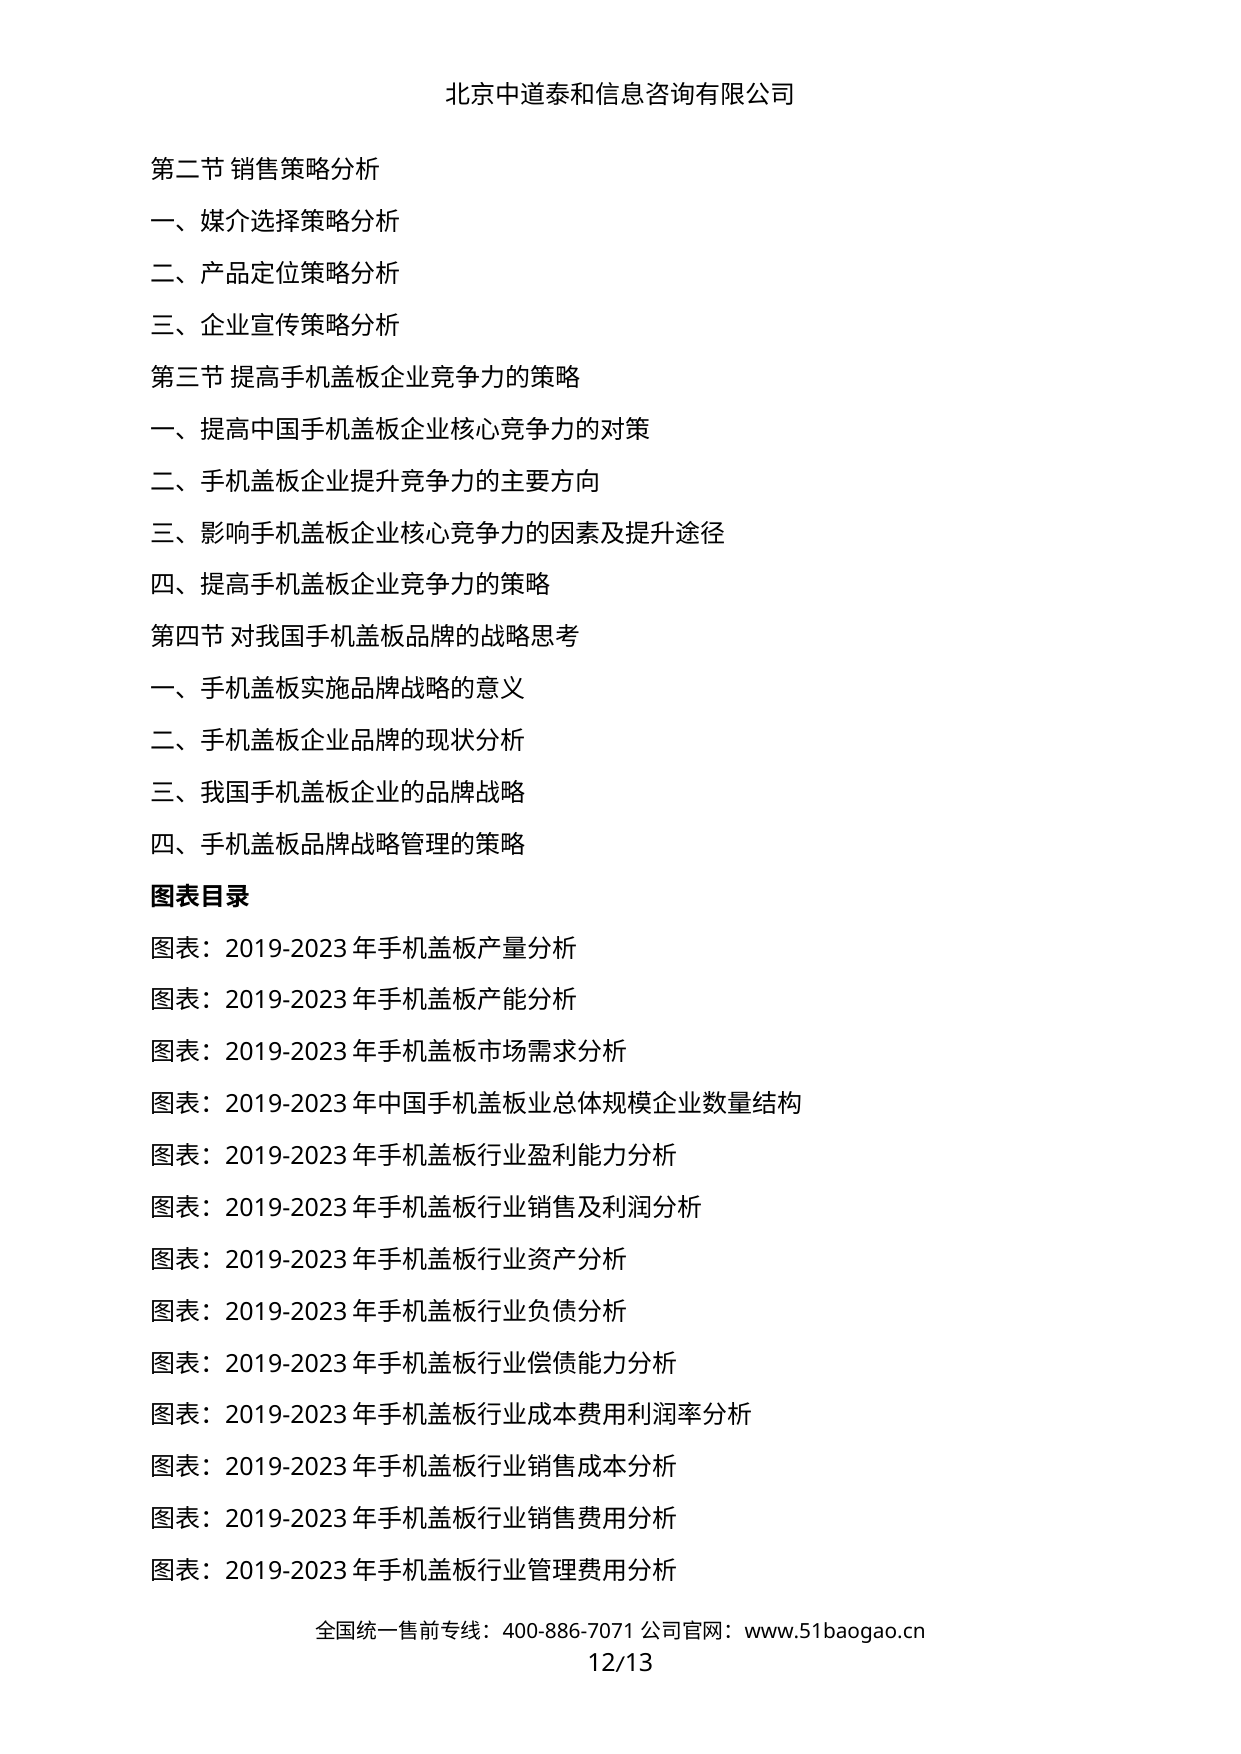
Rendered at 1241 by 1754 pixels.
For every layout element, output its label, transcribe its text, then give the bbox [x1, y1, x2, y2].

text 图表：2019-2023年手机盖板市场需求分析 [150, 1032, 1090, 1068]
text 四、提高手机盖板企业竞争力的策略 [150, 565, 1090, 601]
text 图表：2019-2023年手机盖板行业销售费用分析 [150, 1499, 1090, 1535]
text 二、产品定位策略分析 [150, 254, 1090, 290]
text 三、影响手机盖板企业核心竞争力的因素及提升途径 [150, 513, 1090, 549]
text 图表目录 [150, 876, 1090, 912]
text 第三节 提高手机盖板企业竞争力的策略 [150, 357, 1090, 394]
text 二、手机盖板企业品牌的现状分析 [150, 721, 1090, 757]
text 图表：2019-2023年手机盖板产量分析 [150, 928, 1090, 964]
text 图表：2019-2023年手机盖板产能分析 [150, 980, 1090, 1016]
text 二、手机盖板企业提升竞争力的主要方向 [150, 461, 1090, 497]
text 一、手机盖板实施品牌战略的意义 [150, 669, 1090, 705]
text 图表：2019-2023年手机盖板行业管理费用分析 [150, 1551, 1090, 1587]
text 一、提高中国手机盖板企业核心竞争力的对策 [150, 409, 1090, 446]
text 图表：2019-2023年手机盖板行业偿债能力分析 [150, 1343, 1090, 1379]
text 第二节 销售策略分析 [150, 150, 1090, 186]
text 第四节 对我国手机盖板品牌的战略思考 [150, 617, 1090, 653]
text 三、我国手机盖板企业的品牌战略 [150, 772, 1090, 809]
text 图表：2019-2023年手机盖板行业销售成本分析 [150, 1447, 1090, 1483]
text 四、手机盖板品牌战略管理的策略 [150, 824, 1090, 861]
text 一、媒介选择策略分析 [150, 202, 1090, 238]
text 图表：2019-2023年手机盖板行业成本费用利润率分析 [150, 1395, 1090, 1431]
text 图表：2019-2023年手机盖板行业资产分析 [150, 1239, 1090, 1276]
text 图表：2019-2023年手机盖板行业负债分析 [150, 1291, 1090, 1327]
text 图表：2019-2023年手机盖板行业销售及利润分析 [150, 1187, 1090, 1224]
text 三、企业宣传策略分析 [150, 306, 1090, 342]
text 图表：2019-2023年手机盖板行业盈利能力分析 [150, 1136, 1090, 1172]
text 图表：2019-2023年中国手机盖板业总体规模企业数量结构 [150, 1084, 1090, 1120]
